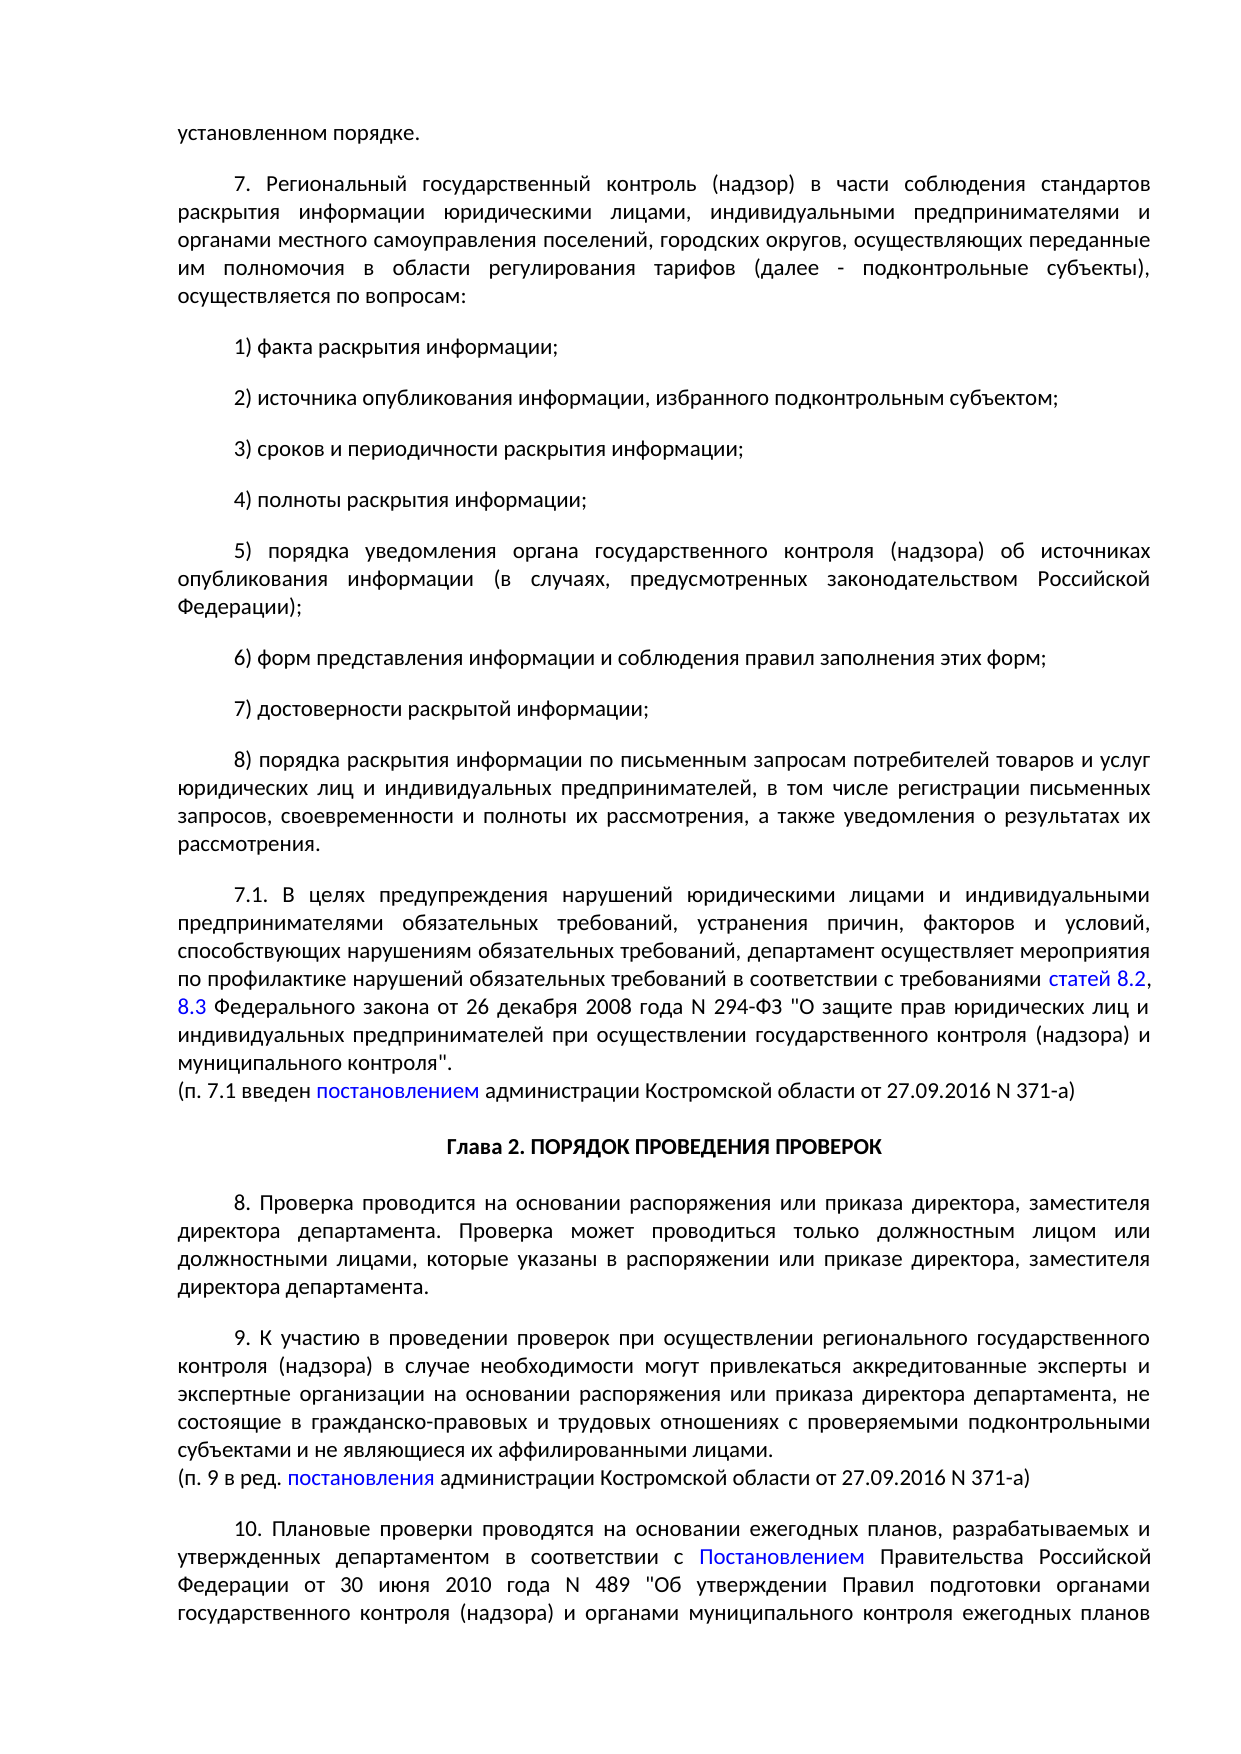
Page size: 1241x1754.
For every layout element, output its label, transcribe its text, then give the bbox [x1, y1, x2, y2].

text (п. 7.1 введен постановлением администрации Костромской области от 27.09.2016 N 371-а) [177, 1076, 1152, 1104]
text 4) полноты раскрытия информации; [177, 485, 1152, 513]
text 3) сроков и периодичности раскрытия информации; [177, 434, 1152, 462]
text 6) форм представления информации и соблюдения правил заполнения этих форм; [177, 643, 1152, 671]
text (п. 9 в ред. постановления администрации Костромской области от 27.09.2016 N 371-а) [177, 1463, 1152, 1491]
text 5) порядка уведомления органа государственного контроля (надзора) об источниках опубликования информации (в случаях, предусмотренных законодательством Российской Федерации); [177, 536, 1152, 620]
text 8. Проверка проводится на основании распоряжения или приказа директора, заместителя директора департамента. Проверка может проводиться только должностным лицом или должностными лицами, которые указаны в распоряжении или приказе директора, заместителя директора департамента. [177, 1188, 1152, 1300]
title Глава 2. ПОРЯДОК ПРОВЕДЕНИЯ ПРОВЕРОК [177, 1132, 1152, 1160]
text 9. К участию в проведении проверок при осуществлении регионального государственного контроля (надзора) в случае необходимости могут привлекаться аккредитованные эксперты и экспертные организации на основании распоряжения или приказа директора департамента, не состоящие в гражданско-правовых и трудовых отношениях с проверяемыми подконтрольными субъектами и не являющиеся их аффилированными лицами. [177, 1323, 1152, 1463]
text 2) источника опубликования информации, избранного подконтрольным субъектом; [177, 383, 1152, 411]
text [177, 1514, 1152, 1626]
text 1) факта раскрытия информации; [177, 332, 1152, 360]
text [177, 118, 1152, 146]
text 7. Региональный государственный контроль (надзор) в части соблюдения стандартов раскрытия информации юридическими лицами, индивидуальными предпринимателями и органами местного самоуправления поселений, городских округов, осуществляющих переданные им полномочия в области регулирования тарифов (далее - подконтрольные субъекты), осуществляется по вопросам: [177, 169, 1152, 309]
text 7.1. В целях предупреждения нарушений юридическими лицами и индивидуальными предпринимателями обязательных требований, устранения причин, факторов и условий, способствующих нарушениям обязательных требований, департамент осуществляет мероприятия по профилактике нарушений обязательных требований в соответствии с требованиями статей 8.2, 8.3 Федерального закона от 26 декабря 2008 года N 294-ФЗ "О защите прав юридических лиц и индивидуальных предпринимателей при осуществлении государственного контроля (надзора) и муниципального контроля". [177, 880, 1152, 1076]
text 8) порядка раскрытия информации по письменным запросам потребителей товаров и услуг юридических лиц и индивидуальных предпринимателей, в том числе регистрации письменных запросов, своевременности и полноты их рассмотрения, а также уведомления о результатах их рассмотрения. [177, 745, 1152, 857]
text 7) достоверности раскрытой информации; [177, 694, 1152, 722]
